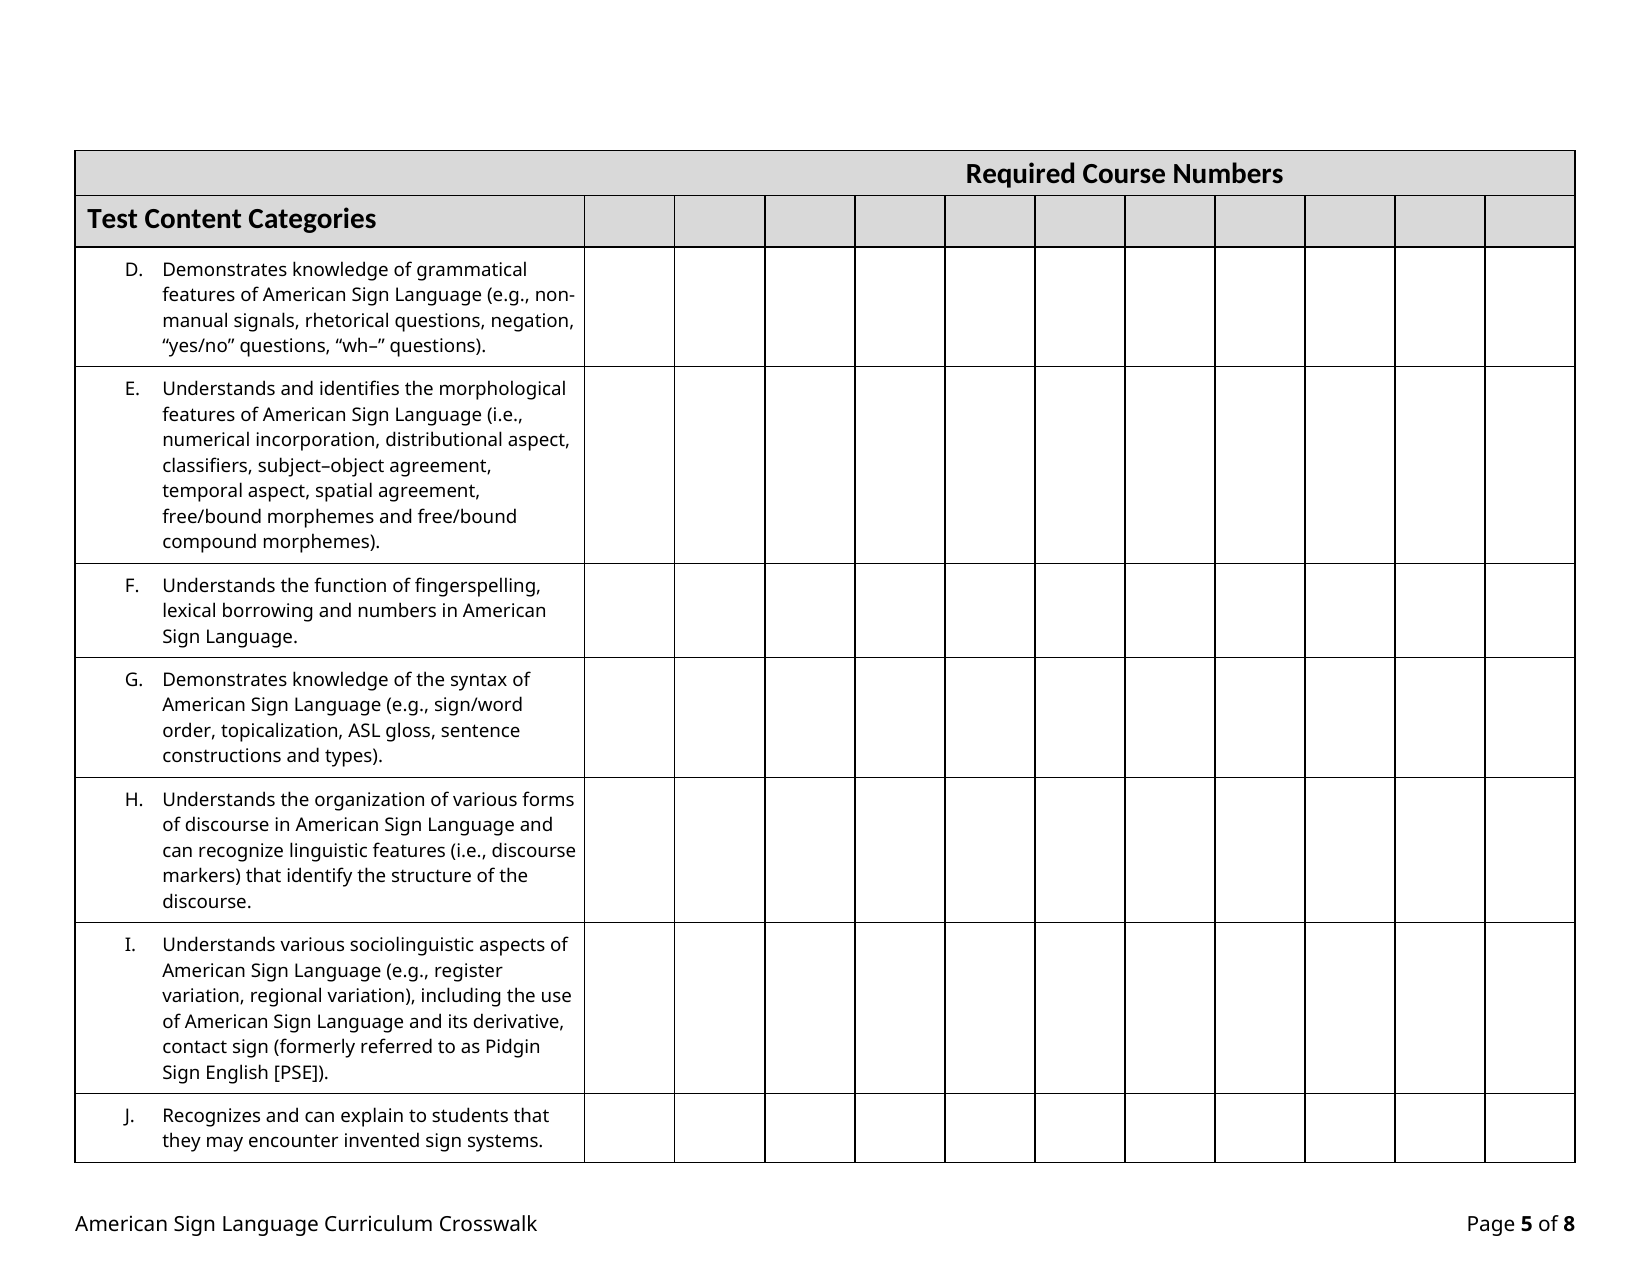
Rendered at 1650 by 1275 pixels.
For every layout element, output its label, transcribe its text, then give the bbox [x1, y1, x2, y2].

table_cell [1396, 196, 1484, 246]
table_cell [946, 1094, 1034, 1162]
table_cell [766, 658, 854, 777]
table_cell [1216, 658, 1304, 777]
table_cell [1396, 658, 1484, 777]
table_cell [675, 196, 764, 246]
table_cell [1126, 923, 1214, 1093]
table_cell Test Content Categories [76, 196, 584, 246]
table_cell [1216, 248, 1304, 366]
table_cell [1396, 564, 1484, 657]
table_cell Demonstrates knowledge of grammatical features of American Sign Language (e.g., non-manual signals, rhetorical questions, negation, “yes/no” questions, “wh–” questions). [76, 248, 584, 366]
table_cell [1306, 923, 1394, 1093]
table_cell Understands various sociolinguistic aspects of American Sign Language (e.g., register variation, regional variation), including the use of American Sign Language and its derivative, contact sign (formerly referred to as Pidgin Sign English [PSE]). [76, 923, 584, 1093]
table_cell [856, 196, 944, 246]
table_cell [856, 923, 944, 1093]
table_cell [675, 778, 764, 922]
table_cell [766, 248, 854, 366]
table_cell [1036, 778, 1124, 922]
table_cell [1216, 367, 1304, 563]
table_cell [856, 778, 944, 922]
table_cell [1036, 248, 1124, 366]
table_cell [1126, 1094, 1214, 1162]
table_cell [1036, 658, 1124, 777]
table_cell [1126, 658, 1214, 777]
table_cell [1306, 1094, 1394, 1162]
table_cell [946, 248, 1034, 366]
table_cell [766, 564, 854, 657]
table_cell [1126, 778, 1214, 922]
table_cell [675, 658, 764, 777]
table_cell [946, 564, 1034, 657]
table_cell Recognizes and can explain to students that they may encounter invented sign systems. [76, 1094, 584, 1162]
table_cell [1486, 658, 1574, 777]
table_cell [766, 1094, 854, 1162]
table_cell [585, 1094, 674, 1162]
table_cell [1126, 367, 1214, 563]
table_cell [1486, 248, 1574, 366]
table_cell [1036, 367, 1124, 563]
table_cell [1306, 778, 1394, 922]
table_cell [856, 658, 944, 777]
table_cell [766, 923, 854, 1093]
table_cell [1486, 367, 1574, 563]
table_cell [1486, 196, 1574, 246]
table_cell [946, 196, 1034, 246]
table_cell [1216, 1094, 1304, 1162]
table_cell [1216, 564, 1304, 657]
table_cell [1396, 778, 1484, 922]
table_cell [1486, 923, 1574, 1093]
table_cell Demonstrates knowledge of the syntax of American Sign Language (e.g., sign/word order, topicalization, ASL gloss, sentence constructions and types). [76, 658, 584, 777]
table_cell [856, 367, 944, 563]
table_cell [1036, 923, 1124, 1093]
table_cell [1126, 196, 1214, 246]
table_cell Understands the organization of various forms of discourse in American Sign Language and can recognize linguistic features (i.e., discourse markers) that identify the structure of the discourse. [76, 778, 584, 922]
table_cell Understands and identifies the morphological features of American Sign Language (i.e., numerical incorporation, distributional aspect, classifiers, subject–object agreement, temporal aspect, spatial agreement, free/bound morphemes and free/bound compound morphemes). [76, 367, 584, 563]
table_cell [856, 248, 944, 366]
table_cell [946, 658, 1034, 777]
table_cell [1036, 1094, 1124, 1162]
table_cell [675, 923, 764, 1093]
table_cell [675, 248, 764, 366]
table_cell [1396, 1094, 1484, 1162]
table_cell [1396, 248, 1484, 366]
table_cell [1306, 564, 1394, 657]
table_cell [1486, 1094, 1574, 1162]
table_cell [1306, 196, 1394, 246]
table_cell [946, 367, 1034, 563]
table_cell [585, 564, 674, 657]
table_cell [1306, 248, 1394, 366]
table_cell [1126, 248, 1214, 366]
table_cell [1036, 196, 1124, 246]
table_cell [1396, 923, 1484, 1093]
table_cell [675, 564, 764, 657]
table_cell [1306, 367, 1394, 563]
table_cell [1216, 196, 1304, 246]
table_cell [1396, 367, 1484, 563]
table_cell [1486, 778, 1574, 922]
table_cell [585, 923, 674, 1093]
table_cell [766, 778, 854, 922]
table_cell [766, 367, 854, 563]
table_cell [1216, 923, 1304, 1093]
table_cell [675, 1094, 764, 1162]
table_cell [1306, 658, 1394, 777]
table_cell [856, 564, 944, 657]
table_cell [766, 196, 854, 246]
table_cell [946, 923, 1034, 1093]
table_cell [1486, 564, 1574, 657]
table_header Required Course Numbers [76, 151, 1574, 195]
table_cell [585, 248, 674, 366]
table_cell [856, 1094, 944, 1162]
table_cell [1216, 778, 1304, 922]
table_cell [585, 778, 674, 922]
table_cell Understands the function of fingerspelling, lexical borrowing and numbers in American Sign Language. [76, 564, 584, 657]
table_cell [585, 196, 674, 246]
table_cell [1036, 564, 1124, 657]
table_cell [675, 367, 764, 563]
table_cell [1126, 564, 1214, 657]
table_cell [585, 367, 674, 563]
table_cell [585, 658, 674, 777]
table_cell [946, 778, 1034, 922]
